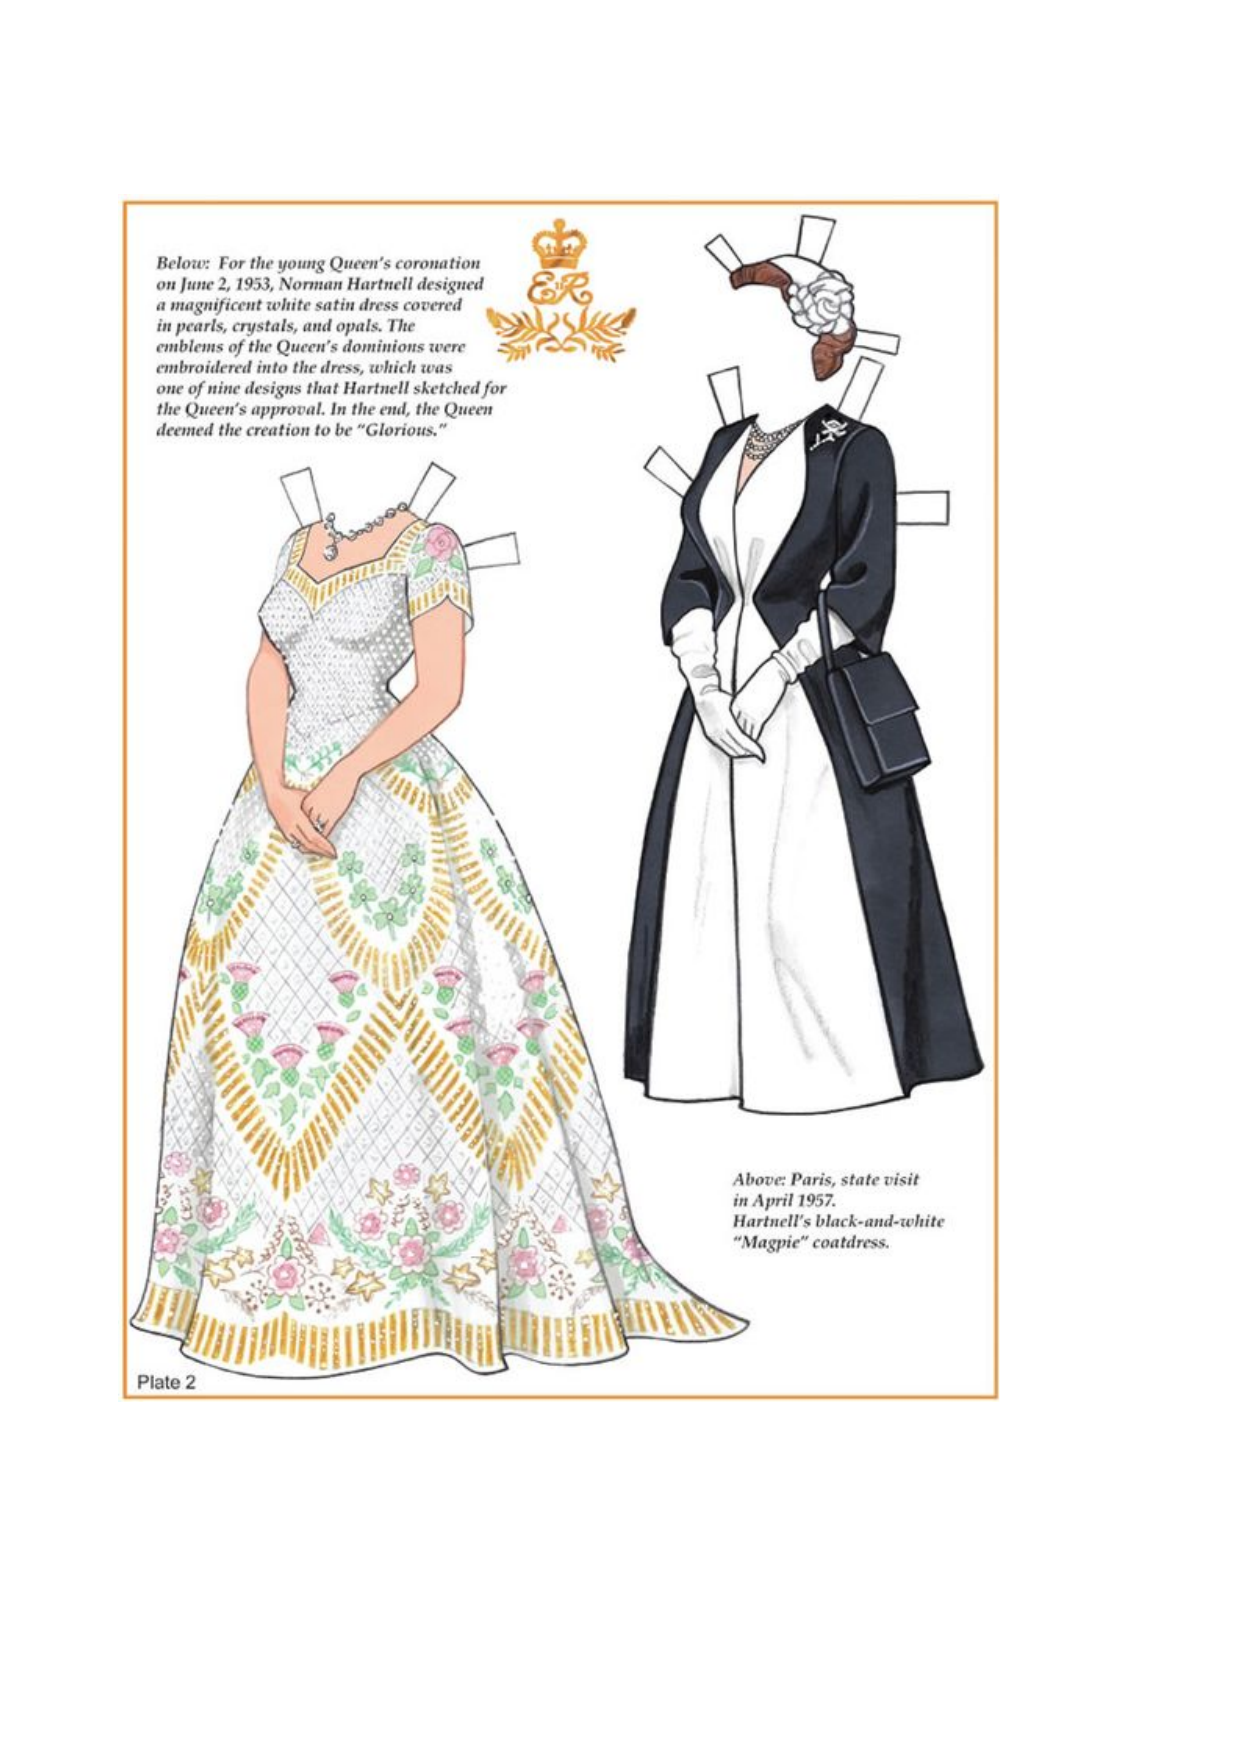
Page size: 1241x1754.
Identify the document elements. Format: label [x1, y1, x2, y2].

picture [118, 194, 1000, 1402]
